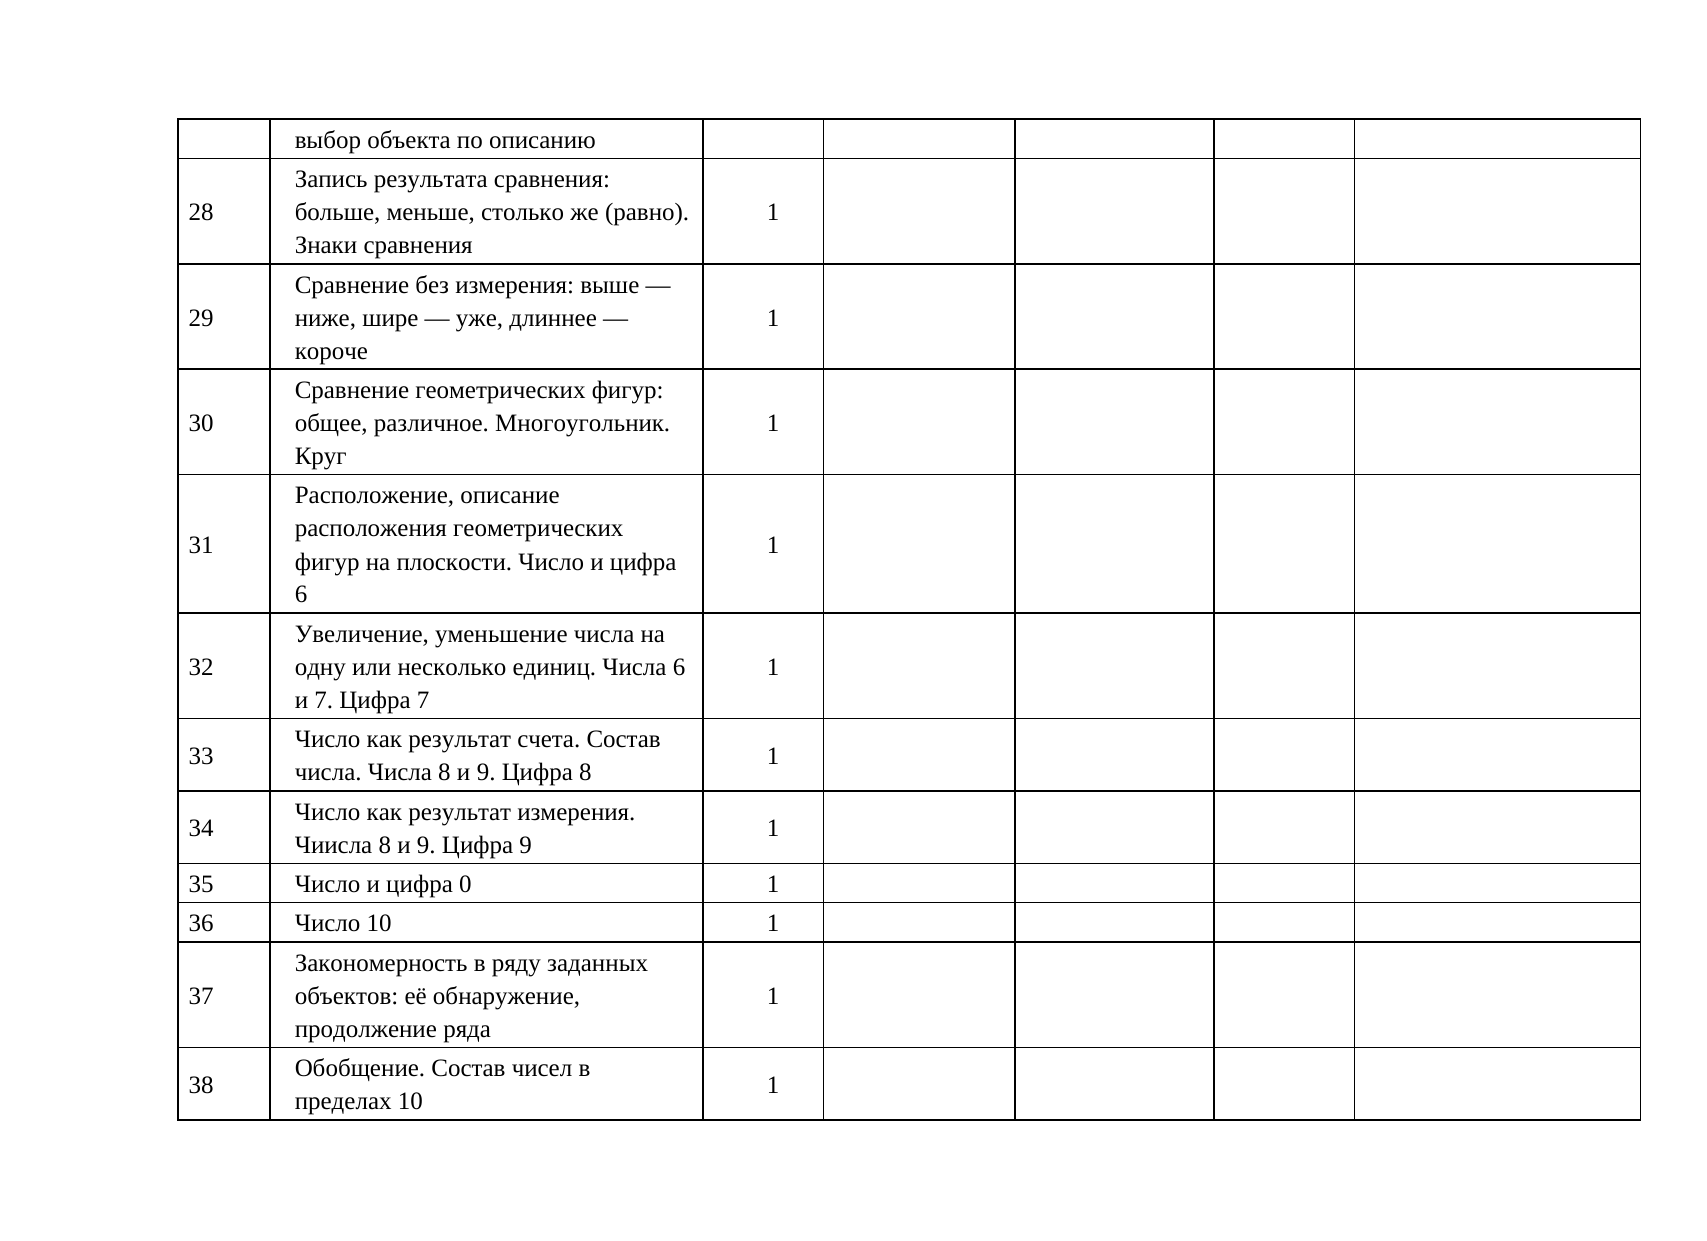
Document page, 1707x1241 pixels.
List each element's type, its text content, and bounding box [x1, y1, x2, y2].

table_cell [824, 719, 1014, 790]
table_cell [1016, 1048, 1213, 1119]
table_cell [1355, 370, 1640, 474]
table_cell [1215, 475, 1354, 612]
table_cell 31 [179, 475, 269, 612]
table_cell 29 [179, 265, 269, 368]
table_cell [1355, 475, 1640, 612]
table_cell 1 [704, 475, 823, 612]
table_cell 34 [179, 792, 269, 862]
table_cell [1355, 120, 1640, 157]
table_cell [1215, 265, 1354, 368]
table_cell [1215, 614, 1354, 718]
table_cell 33 [179, 719, 269, 790]
table_cell 1 [704, 265, 823, 368]
table_cell [1215, 719, 1354, 790]
table_cell Сравнение без измерения: выше — ниже, шире — уже, длиннее — короче [271, 265, 702, 368]
table_cell [824, 370, 1014, 474]
table_cell 30 [179, 370, 269, 474]
table_cell [1355, 943, 1640, 1047]
table_cell [1016, 614, 1213, 718]
table_cell Сравнение геометрических фигур: общее, различное. Многоугольник. Круг [271, 370, 702, 474]
table_cell [1016, 120, 1213, 157]
table_cell Закономерность в ряду заданных объектов: её обнаружение, продолжение ряда [271, 943, 702, 1047]
table_cell [1355, 1048, 1640, 1119]
table_cell 1 [704, 864, 823, 902]
table_cell [824, 1048, 1014, 1119]
table_cell [1215, 903, 1354, 941]
table_cell [1016, 792, 1213, 862]
table_cell [824, 792, 1014, 862]
table_cell Запись результата сравнения: больше, меньше, столько же (равно). Знаки сравнения [271, 159, 702, 263]
table_cell [1215, 943, 1354, 1047]
table_cell [1016, 719, 1213, 790]
table_cell 35 [179, 864, 269, 902]
table_cell [1215, 792, 1354, 862]
table_cell 1 [704, 792, 823, 862]
table_cell [824, 864, 1014, 902]
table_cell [271, 120, 702, 157]
table_cell [824, 159, 1014, 263]
table_cell [1016, 475, 1213, 612]
table_cell 1 [704, 159, 823, 263]
table_cell [1016, 265, 1213, 368]
table_cell [1016, 864, 1213, 902]
table_cell [1016, 159, 1213, 263]
table_cell [824, 475, 1014, 612]
table_cell [1215, 370, 1354, 474]
table_cell [824, 943, 1014, 1047]
table_cell 1 [704, 120, 823, 157]
table_cell [824, 614, 1014, 718]
table_cell 1 [704, 943, 823, 1047]
table_cell 1 [704, 719, 823, 790]
table_cell [1215, 120, 1354, 157]
table_cell [1355, 792, 1640, 862]
table_cell Число и цифра 0 [271, 864, 702, 902]
table_cell 37 [179, 943, 269, 1047]
table_cell [1016, 370, 1213, 474]
table_cell [1355, 265, 1640, 368]
table_cell 1 [704, 903, 823, 941]
table_cell [1016, 943, 1213, 1047]
table_cell Обобщение. Состав чисел в пределах 10 [271, 1048, 702, 1119]
table_cell [1215, 864, 1354, 902]
table_cell Расположение, описание расположения геометрических фигур на плоскости. Число и цифра 6 [271, 475, 702, 612]
table_cell Число как результат измерения. Чиисла 8 и 9. Цифра 9 [271, 792, 702, 862]
table_cell [1355, 719, 1640, 790]
table_cell 38 [179, 1048, 269, 1119]
table_cell [1355, 864, 1640, 902]
table_cell [824, 120, 1014, 157]
table_cell Число как результат счета. Состав числа. Числа 8 и 9. Цифра 8 [271, 719, 702, 790]
table_cell [1355, 159, 1640, 263]
table_cell [1016, 903, 1213, 941]
table_cell [1215, 159, 1354, 263]
table_cell 36 [179, 903, 269, 941]
table_cell 32 [179, 614, 269, 718]
table_cell 1 [704, 370, 823, 474]
table_cell 27 [179, 120, 269, 157]
table_cell 28 [179, 159, 269, 263]
table_cell [1355, 614, 1640, 718]
table_cell 1 [704, 1048, 823, 1119]
table_cell 1 [704, 614, 823, 718]
table_cell [1355, 903, 1640, 941]
table_cell [824, 265, 1014, 368]
table_cell [824, 903, 1014, 941]
table_cell Число 10 [271, 903, 702, 941]
table_cell [1215, 1048, 1354, 1119]
table_cell Увеличение, уменьшение числа на одну или несколько единиц. Числа 6 и 7. Цифра 7 [271, 614, 702, 718]
